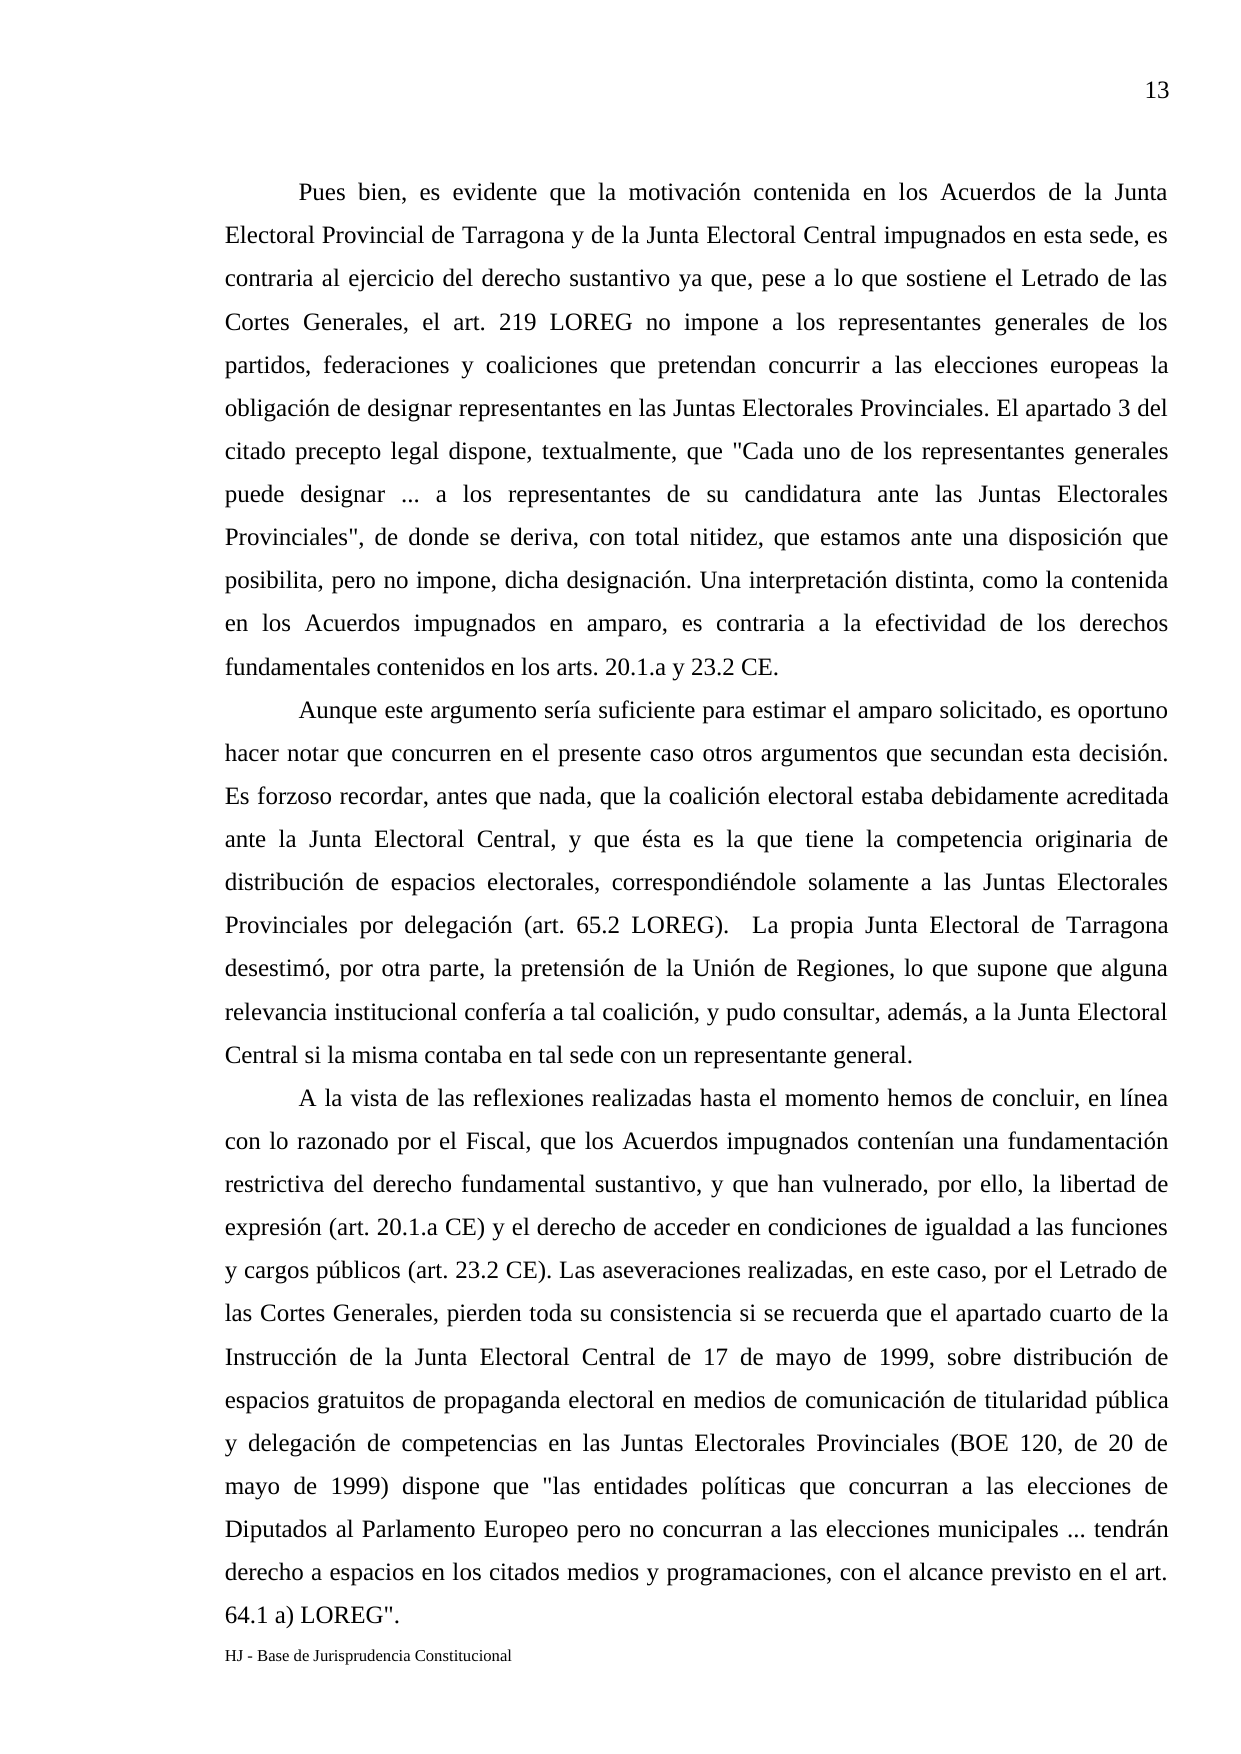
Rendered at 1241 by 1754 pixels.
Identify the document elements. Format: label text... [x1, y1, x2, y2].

text A la vista de las reflexiones realizadas hasta el momento hemos de concluir, en línea con lo razonado por el Fiscal, que los Acuerdos impugnados contenían una fundamentación restrictiva del derecho fundamental sustantivo, y que han vulnerado, por ello, la libertad de expresión (art. 20.1.a CE) y el derecho de acceder en condiciones de igualdad a las funciones y cargos públicos (art. 23.2 CE). Las aseveraciones realizadas, en este caso, por el Letrado de las Cortes Generales, pierden toda su consistencia si se recuerda que el apartado cuarto de la Instrucción de la Junta Electoral Central de 17 de mayo de 1999, sobre distribución de espacios gratuitos de propaganda electoral en medios de comunicación de titularidad pública y delegación de competencias en las Juntas Electorales Provinciales (BOE 120, de 20 de mayo de 1999) dispone que "las entidades políticas que concurran a las elecciones de Diputados al Parlamento Europeo pero no concurran a las elecciones municipales ... tendrán derecho a espacios en los citados medios y programaciones, con el alcance previsto en el art. 64.1 a) LOREG". [224, 1083, 1169, 1629]
text Aunque este argumento sería suficiente para estimar el amparo solicitado, es oportuno hacer notar que concurren en el presente caso otros argumentos que secundan esta decisión. Es forzoso recordar, antes que nada, que la coalición electoral estaba debidamente acreditada ante la Junta Electoral Central, y que ésta es la que tiene la competencia originaria de distribución de espacios electorales, correspondiéndole solamente a las Juntas Electorales Provinciales por delegación (art. 65.2 LOREG). La propia Junta Electoral de Tarragona desestimó, por otra parte, la pretensión de la Unión de Regiones, lo que supone que alguna relevancia institucional confería a tal coalición, y pudo consultar, además, a la Junta Electoral Central si la misma contaba en tal sede con un representante general. [224, 695, 1169, 1068]
text Pues bien, es evidente que la motivación contenida en los Acuerdos de la Junta Electoral Provincial de Tarragona y de la Junta Electoral Central impugnados en esta sede, es contraria al ejercicio del derecho sustantivo ya que, pese a lo que sostiene el Letrado de las Cortes Generales, el art. 219 LOREG no impone a los representantes generales de los partidos, federaciones y coaliciones que pretendan concurrir a las elecciones europeas la obligación de designar representantes en las Juntas Electorales Provinciales. El apartado 3 del citado precepto legal dispone, textualmente, que "Cada uno de los representantes generales puede designar ... a los representantes de su candidatura ante las Juntas Electorales Provinciales", de donde se deriva, con total nitidez, que estamos ante una disposición que posibilita, pero no impone, dicha designación. Una interpretación distinta, como la contenida en los Acuerdos impugnados en amparo, es contraria a la efectividad de los derechos fundamentales contenidos en los arts. 20.1.a y 23.2 CE. [224, 177, 1169, 680]
